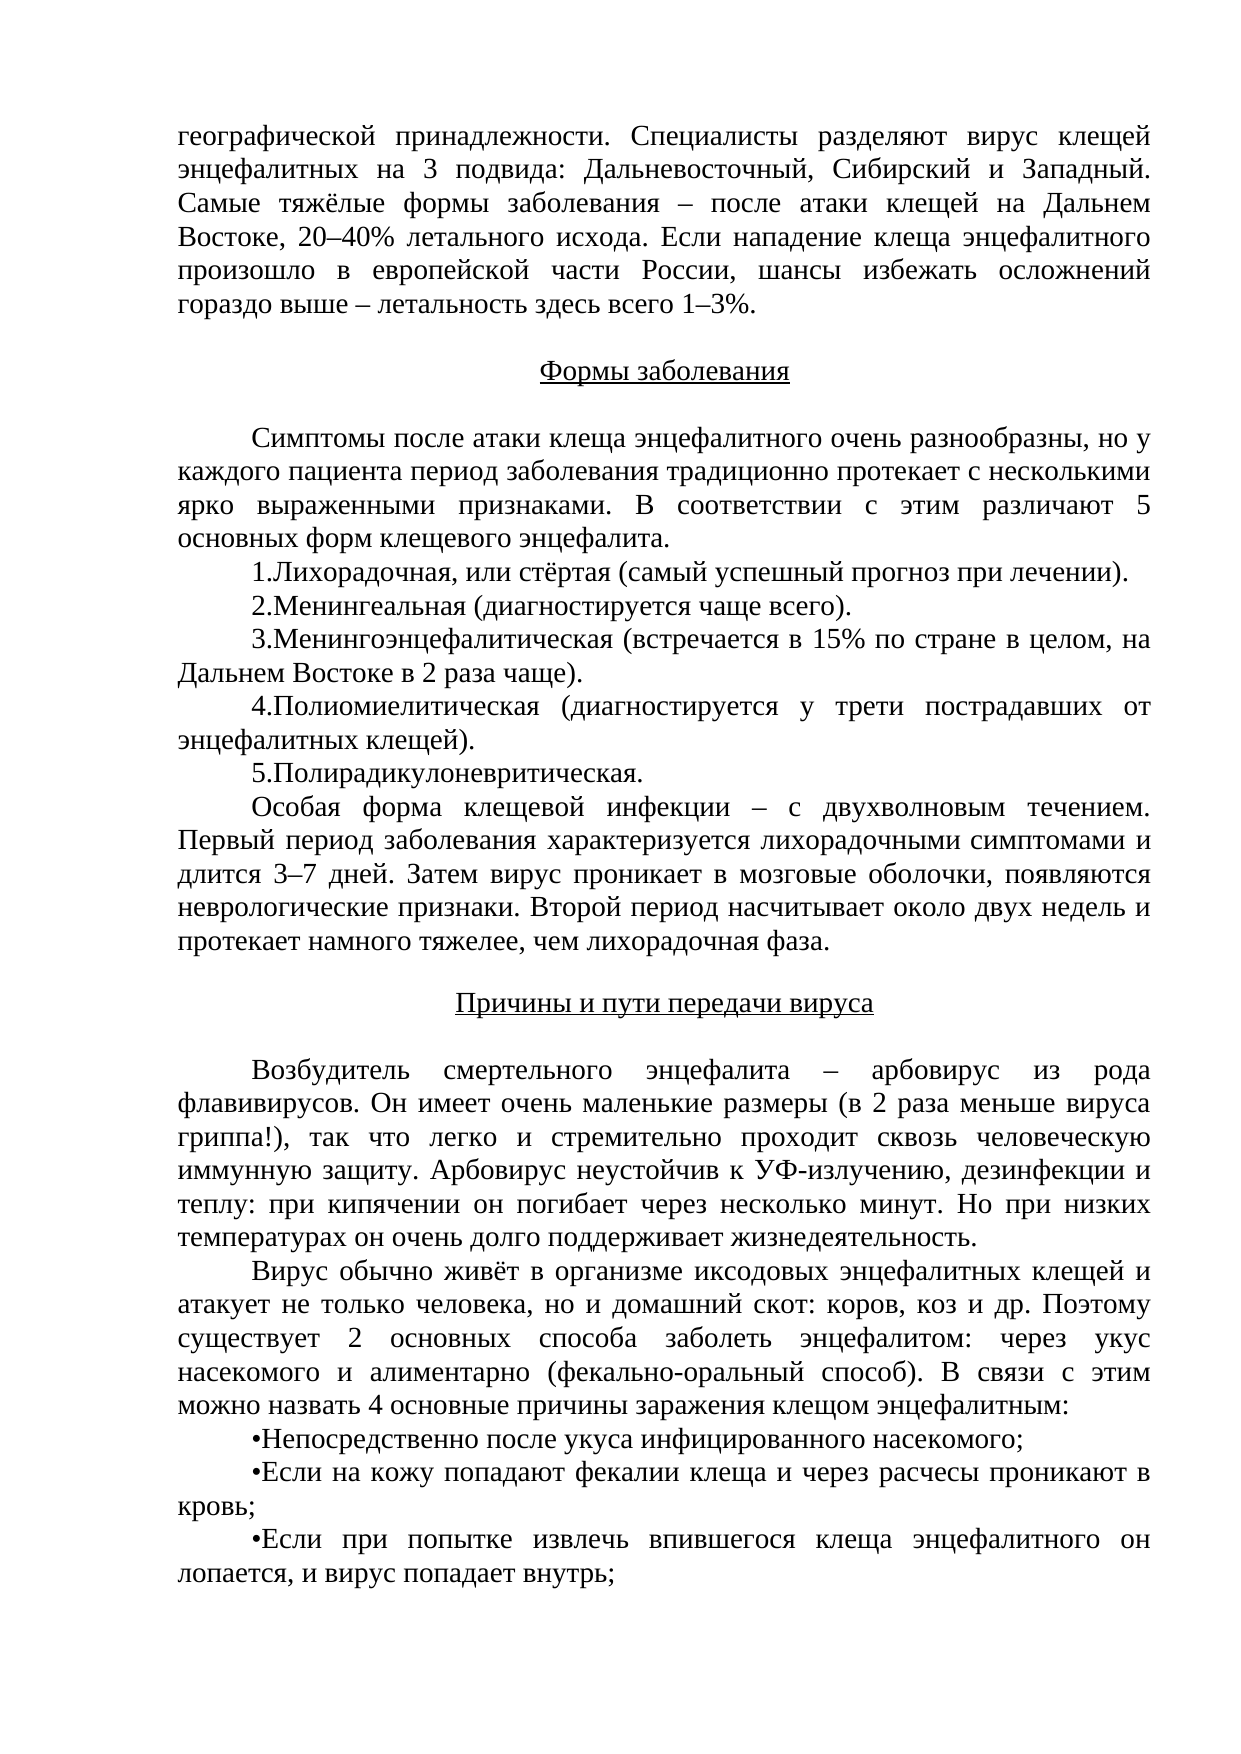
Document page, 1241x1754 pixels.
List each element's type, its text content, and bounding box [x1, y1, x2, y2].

text •Если на кожу попадают фекалии клеща и через расчесы проникают в кровь; [177, 1454, 1152, 1521]
text 5.Полирадикулоневритическая. [177, 755, 1152, 789]
text Вирус обычно живёт в организме иксодовых энцефалитных клещей и атакует не только человека, но и домашний скот: коров, коз и др. Поэтому существует 2 основных способа заболеть энцефалитом: через укус насекомого и алиментарно (фекально-оральный способ). В связи с этим можно назвать 4 основные причины заражения клещом энцефалитным: [177, 1253, 1152, 1421]
text •Непосредственно после укуса инфицированного насекомого; [177, 1421, 1152, 1454]
text Симптомы после атаки клеща энцефалитного очень разнообразны, но у каждого пациента период заболевания традиционно протекает с несколькими ярко выраженными признаками. В соответствии с этим различают 5 основных форм клещевого энцефалита. [177, 420, 1152, 554]
text 1.Лихорадочная, или стёртая (самый успешный прогноз при лечении). [177, 554, 1152, 588]
text Формы заболевания [177, 353, 1152, 386]
text Особая форма клещевой инфекции – с двухволновым течением. Первый период заболевания характеризуется лихорадочными симптомами и длится 3–7 дней. Затем вирус проникает в мозговые оболочки, появляются неврологические признаки. Второй период насчитывает около двух недель и протекает намного тяжелее, чем лихорадочная фаза. [177, 789, 1152, 957]
text 3.Менингоэнцефалитическая (встречается в 15% по стране в целом, на Дальнем Востоке в 2 раза чаще). [177, 621, 1152, 688]
text Причины и пути передачи вируса [177, 985, 1152, 1018]
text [177, 118, 1152, 319]
text 2.Менингеальная (диагностируется чаще всего). [177, 588, 1152, 621]
text •Если при попытке извлечь впившегося клеща энцефалитного он лопается, и вирус попадает внутрь; [177, 1521, 1152, 1588]
text Возбудитель смертельного энцефалита – арбовирус из рода флавивирусов. Он имеет очень маленькие размеры (в 2 раза меньше вируса гриппа!), так что легко и стремительно проходит сквозь человеческую иммунную защиту. Арбовирус неустойчив к УФ-излучению, дезинфекции и теплу: при кипячении он погибает через несколько минут. Но при низких температурах он очень долго поддерживает жизнедеятельность. [177, 1052, 1152, 1253]
text 4.Полиомиелитическая (диагностируется у трети пострадавших от энцефалитных клещей). [177, 688, 1152, 755]
